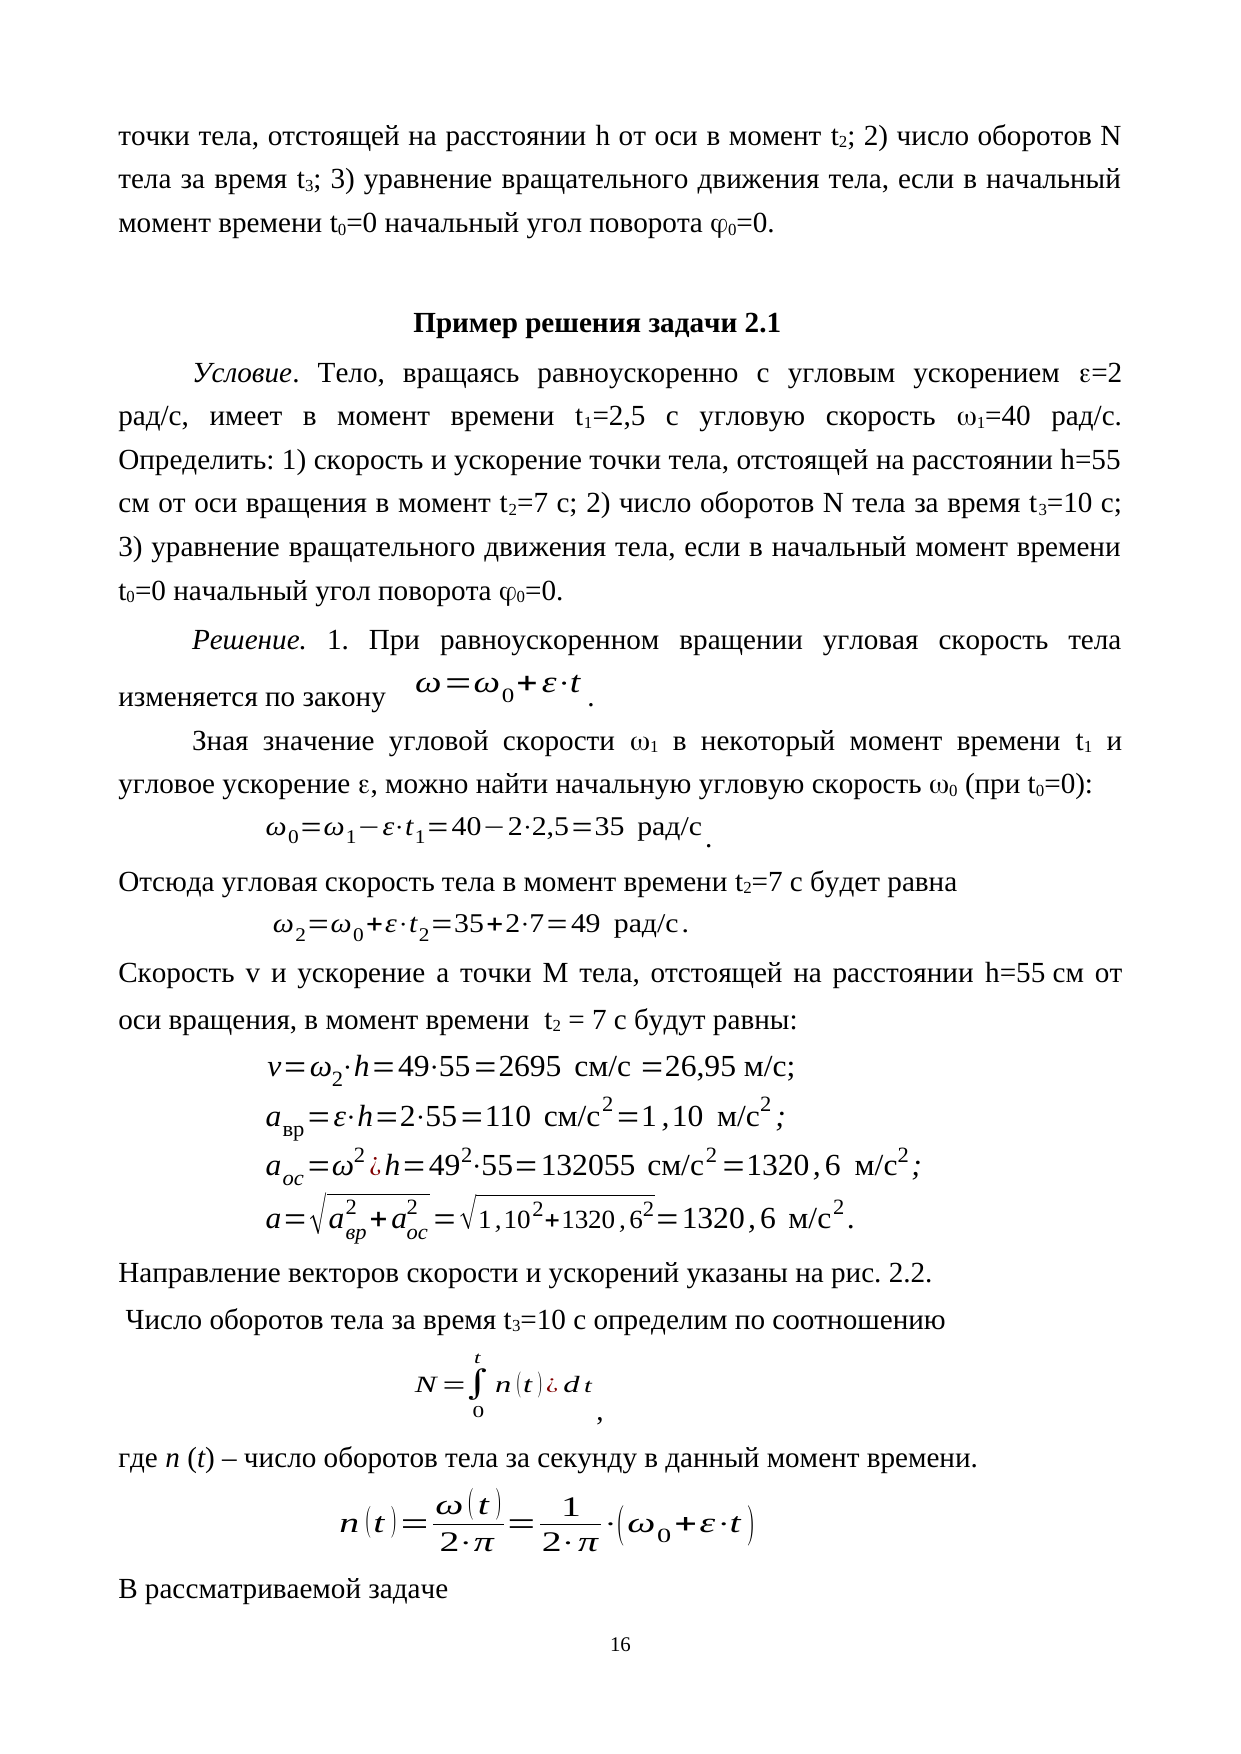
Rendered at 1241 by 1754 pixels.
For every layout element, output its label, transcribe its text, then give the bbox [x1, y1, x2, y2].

text Пример решения задачи 2.1 [339, 305, 1122, 338]
text Условие. Тело, вращаясь равноускоренно с угловым ускорением =2 рад/с, имеет в момент времени t1=2,5 с угловую скорость 1=40 рад/с. Определить: 1) скорость и ускорение точки тела, отстоящей на расстоянии h=55 см от оси вращения в момент t2=7 с; 2) число оборотов N тела за время t3=10 с; 3) уравнение вращательного движения тела, если в начальный момент времени t0=0 начальный угол поворота 0=0. [118, 355, 1122, 606]
text В рассматриваемой задаче [118, 1571, 1122, 1604]
text Отсюда угловая скорость тела в момент времени t2=7 с будет равна [118, 864, 1122, 897]
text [118, 118, 1122, 239]
text Направление векторов скорости и ускорений указаны на рис. 2.2. [118, 1255, 1122, 1289]
text Решение. 1. При равноускоренном вращении угловая скорость тела изменяется по закону . [118, 622, 1122, 713]
text Скорость v и ускорение a точки М тела, отстоящей на расстоянии h=55 см от оси вращения, в момент времени t2 = 7 c будут равны: [118, 955, 1122, 1035]
text где n (t) – число оборотов тела за секунду в данный момент времени. [118, 1440, 1122, 1474]
text Зная значение угловой скорости 1 в некоторый момент времени t1 и угловое ускорение , можно найти начальную угловую скорость 0 (при t0=0): [118, 723, 1122, 800]
text , [339, 1349, 1122, 1427]
text Число оборотов тела за время t3=10 с определим по соотношению [118, 1302, 1122, 1336]
text . [192, 810, 1122, 854]
